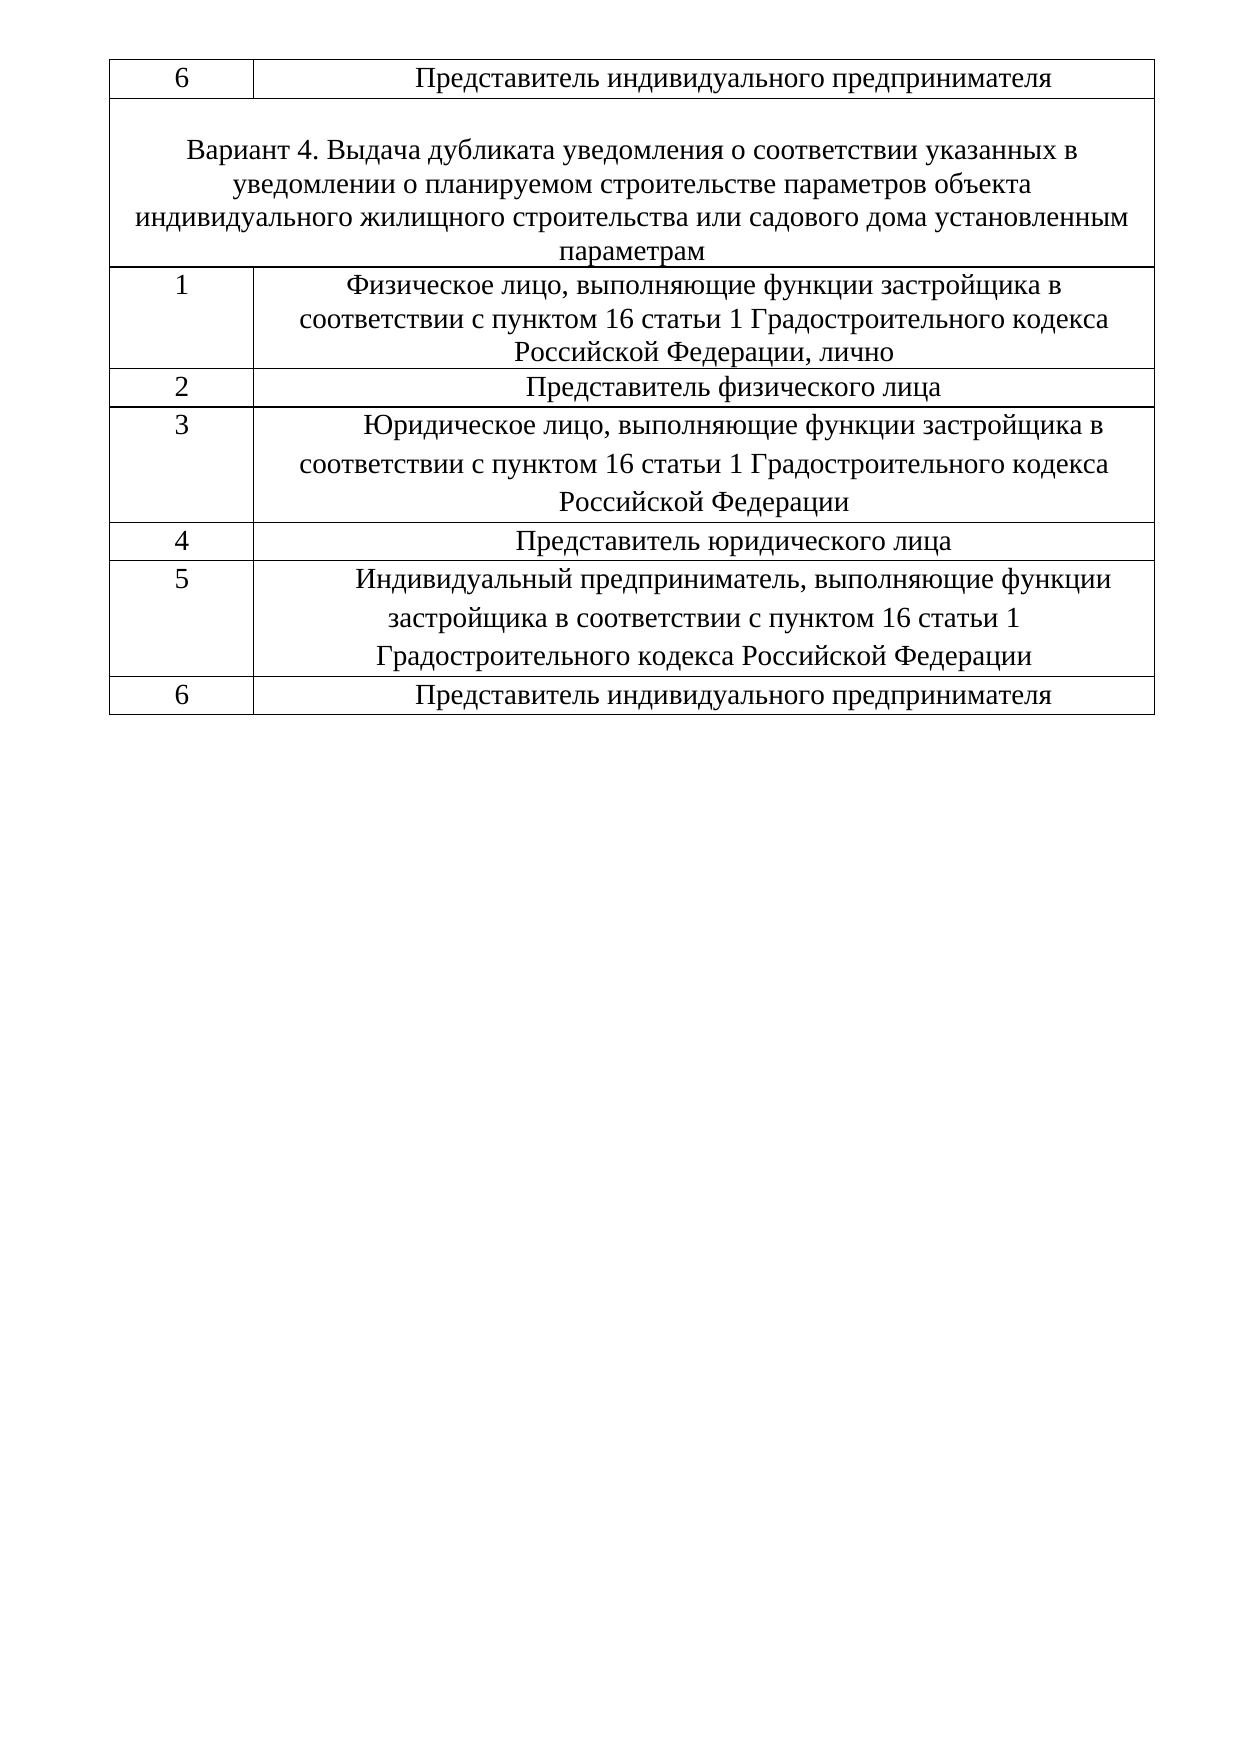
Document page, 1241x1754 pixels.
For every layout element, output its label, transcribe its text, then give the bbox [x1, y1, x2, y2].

table_cell Представитель индивидуального предпринимателя [254, 60, 1154, 98]
table_cell 6 [110, 677, 253, 714]
table_cell Юридическое лицо, выполняющие функции застройщика в соответствии с пунктом 16 статьи 1 Градостроительного кодекса Российской Федерации [254, 408, 1154, 522]
table_cell Представитель индивидуального предпринимателя [254, 677, 1154, 714]
table_cell Представитель юридического лица [254, 523, 1154, 560]
table_cell 1 [110, 268, 253, 368]
table_cell 2 [110, 369, 253, 406]
table_cell 6 [110, 60, 253, 98]
table_cell Физическое лицо, выполняющие функции застройщика в соответствии с пунктом 16 статьи 1 Градостроительного кодекса Российской Федерации, лично [254, 268, 1154, 368]
table_cell Вариант 4. Выдача дубликата уведомления о соответствии указанных в уведомлении о планируемом строительстве параметров объекта индивидуального жилищного строительства или садового дома установленным параметрам [110, 99, 1154, 266]
table_cell Индивидуальный предприниматель, выполняющие функции застройщика в соответствии с пунктом 16 статьи 1 Градостроительного кодекса Российской Федерации [254, 561, 1154, 676]
table_cell 3 [110, 408, 253, 522]
table_cell Представитель физического лица [254, 369, 1154, 406]
table_cell 4 [110, 523, 253, 560]
table_cell 5 [110, 561, 253, 676]
